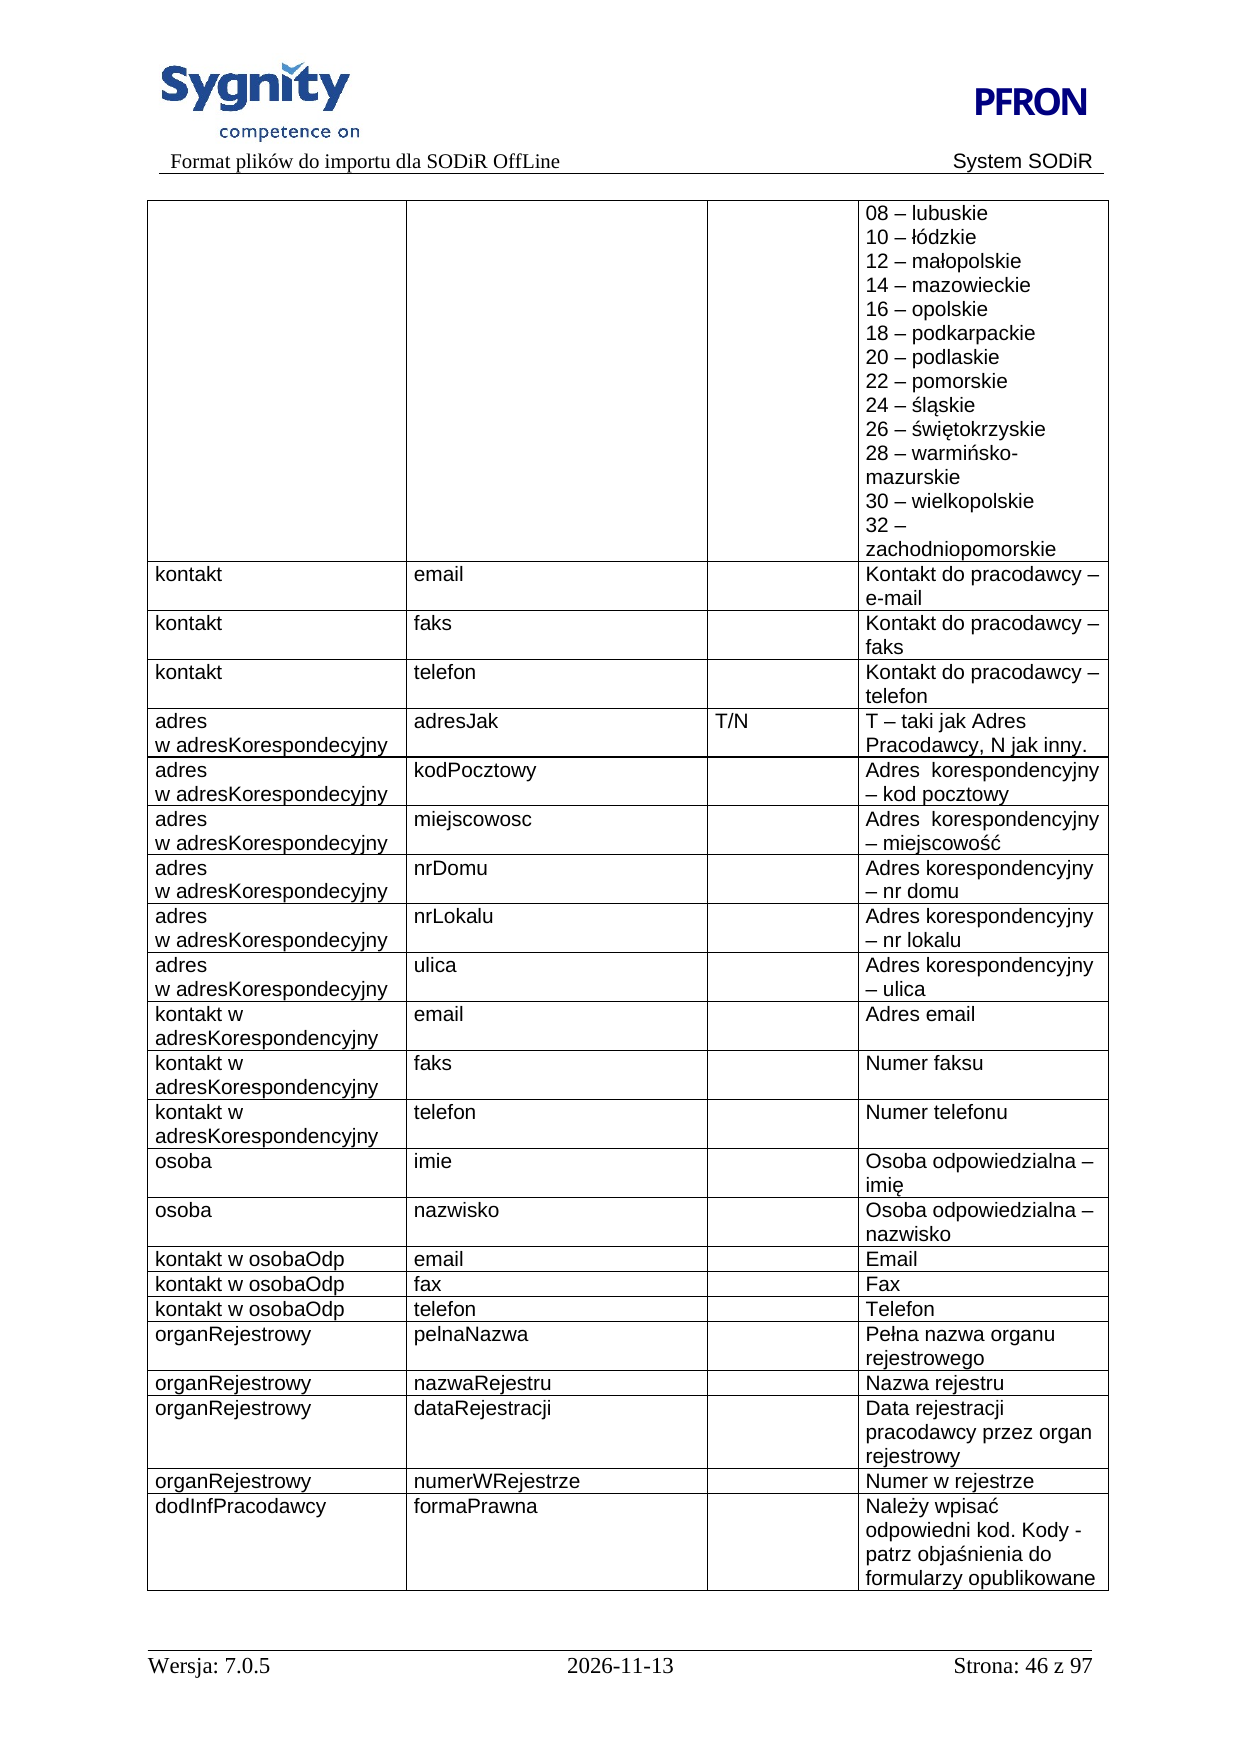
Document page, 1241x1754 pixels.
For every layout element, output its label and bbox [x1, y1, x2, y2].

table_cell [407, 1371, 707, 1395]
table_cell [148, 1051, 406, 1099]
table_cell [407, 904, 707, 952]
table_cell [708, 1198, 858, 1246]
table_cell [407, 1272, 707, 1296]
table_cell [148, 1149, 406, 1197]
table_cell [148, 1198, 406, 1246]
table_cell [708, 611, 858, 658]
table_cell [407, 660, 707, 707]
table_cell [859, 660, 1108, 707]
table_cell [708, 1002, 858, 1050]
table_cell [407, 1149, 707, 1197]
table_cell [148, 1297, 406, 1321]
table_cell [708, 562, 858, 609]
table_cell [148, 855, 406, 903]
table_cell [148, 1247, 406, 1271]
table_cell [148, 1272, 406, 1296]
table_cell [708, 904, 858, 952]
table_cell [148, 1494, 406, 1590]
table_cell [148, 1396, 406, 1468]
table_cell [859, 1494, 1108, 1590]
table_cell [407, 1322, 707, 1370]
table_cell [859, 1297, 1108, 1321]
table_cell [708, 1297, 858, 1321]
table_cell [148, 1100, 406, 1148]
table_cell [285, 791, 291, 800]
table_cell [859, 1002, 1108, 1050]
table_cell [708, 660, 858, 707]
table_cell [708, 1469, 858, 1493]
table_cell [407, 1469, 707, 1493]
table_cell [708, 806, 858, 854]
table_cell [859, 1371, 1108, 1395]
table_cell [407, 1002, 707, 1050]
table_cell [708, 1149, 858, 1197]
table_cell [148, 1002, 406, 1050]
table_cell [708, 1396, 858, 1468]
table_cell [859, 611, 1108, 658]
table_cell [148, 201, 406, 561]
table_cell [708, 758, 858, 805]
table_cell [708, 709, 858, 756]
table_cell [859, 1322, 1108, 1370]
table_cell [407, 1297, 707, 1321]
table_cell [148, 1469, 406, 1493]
picture [147, 53, 379, 148]
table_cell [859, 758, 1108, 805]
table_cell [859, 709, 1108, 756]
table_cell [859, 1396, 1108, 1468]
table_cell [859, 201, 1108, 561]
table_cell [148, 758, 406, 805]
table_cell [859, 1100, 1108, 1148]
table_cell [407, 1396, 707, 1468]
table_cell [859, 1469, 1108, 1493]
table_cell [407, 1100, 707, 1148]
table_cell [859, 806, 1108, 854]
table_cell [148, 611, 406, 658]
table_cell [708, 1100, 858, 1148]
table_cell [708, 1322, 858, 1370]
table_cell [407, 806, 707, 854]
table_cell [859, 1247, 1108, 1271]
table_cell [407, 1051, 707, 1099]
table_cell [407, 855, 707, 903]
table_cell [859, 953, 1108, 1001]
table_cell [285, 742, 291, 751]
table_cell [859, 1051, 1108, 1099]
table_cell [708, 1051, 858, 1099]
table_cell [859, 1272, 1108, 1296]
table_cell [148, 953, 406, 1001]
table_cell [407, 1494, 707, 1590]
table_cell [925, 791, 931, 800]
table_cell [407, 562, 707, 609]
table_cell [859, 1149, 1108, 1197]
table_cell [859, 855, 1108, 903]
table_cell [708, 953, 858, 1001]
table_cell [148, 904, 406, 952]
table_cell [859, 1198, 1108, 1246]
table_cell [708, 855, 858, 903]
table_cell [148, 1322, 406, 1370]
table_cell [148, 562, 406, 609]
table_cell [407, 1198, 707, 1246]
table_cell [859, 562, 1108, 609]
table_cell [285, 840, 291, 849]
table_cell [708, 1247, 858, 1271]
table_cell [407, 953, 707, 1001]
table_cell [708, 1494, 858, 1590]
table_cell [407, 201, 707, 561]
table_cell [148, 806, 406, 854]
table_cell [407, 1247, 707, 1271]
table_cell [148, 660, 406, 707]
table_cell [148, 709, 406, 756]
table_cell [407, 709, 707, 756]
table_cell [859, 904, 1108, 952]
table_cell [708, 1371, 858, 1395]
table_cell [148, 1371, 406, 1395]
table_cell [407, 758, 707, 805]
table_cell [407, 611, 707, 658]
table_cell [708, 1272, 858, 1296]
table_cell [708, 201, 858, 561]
